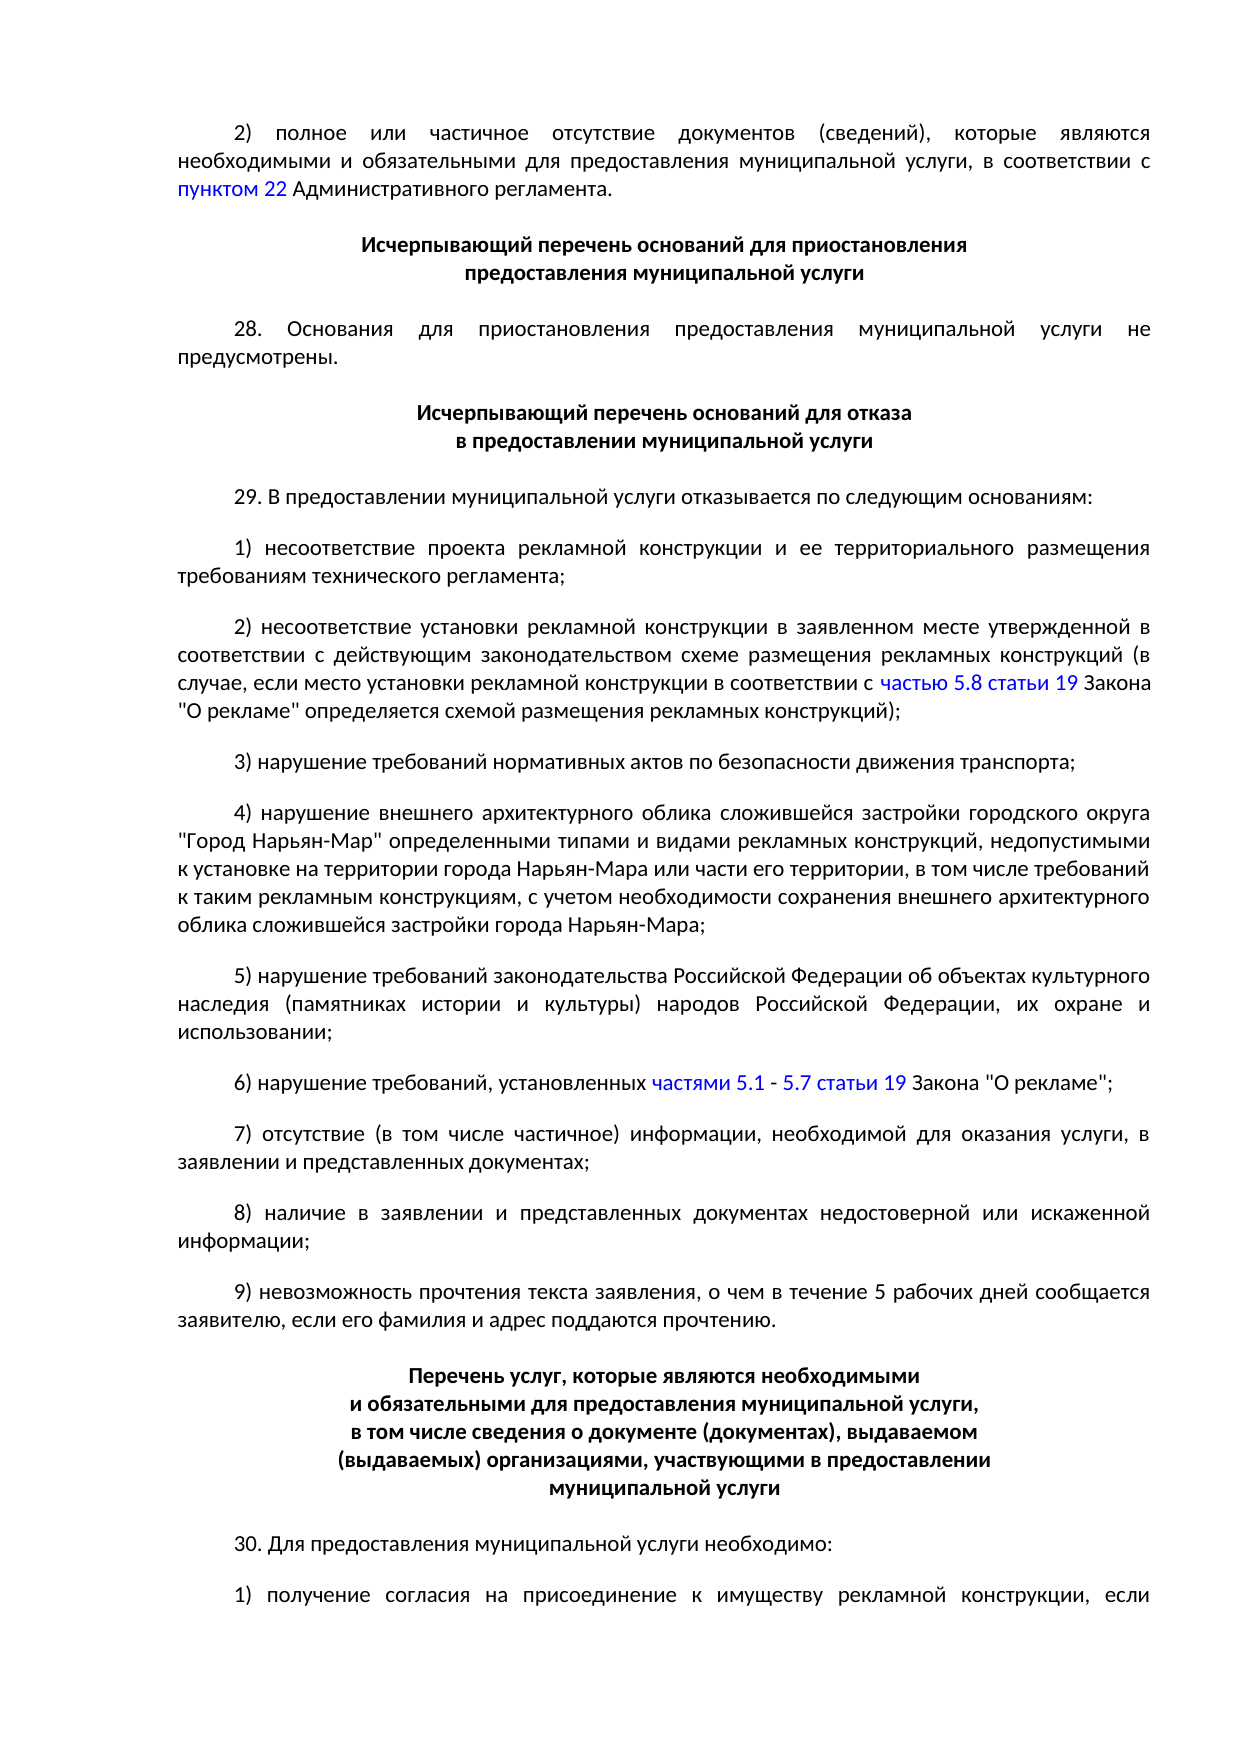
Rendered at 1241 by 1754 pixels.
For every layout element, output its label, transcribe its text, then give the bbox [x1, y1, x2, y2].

title в том числе сведения о документе (документах), выдаваемом [177, 1417, 1152, 1445]
text 30. Для предоставления муниципальной услуги необходимо: [177, 1529, 1152, 1557]
title и обязательными для предоставления муниципальной услуги, [177, 1389, 1152, 1417]
text 2) полное или частичное отсутствие документов (сведений), которые являются необходимыми и обязательными для предоставления муниципальной услуги, в соответствии с пунктом 22 Административного регламента. [177, 118, 1152, 202]
text 28. Основания для приостановления предоставления муниципальной услуги не предусмотрены. [177, 314, 1152, 370]
text 6) нарушение требований, установленных частями 5.1 - 5.7 статьи 19 Закона "О рекламе"; [177, 1068, 1152, 1096]
text 1) несоответствие проекта рекламной конструкции и ее территориального размещения требованиям технического регламента; [177, 533, 1152, 589]
text 2) несоответствие установки рекламной конструкции в заявленном месте утвержденной в соответствии с действующим законодательством схеме размещения рекламных конструкций (в случае, если место установки рекламной конструкции в соответствии с частью 5.8 статьи 19 Закона "О рекламе" определяется схемой размещения рекламных конструкций); [177, 612, 1152, 724]
text 8) наличие в заявлении и представленных документах недостоверной или искаженной информации; [177, 1198, 1152, 1254]
text 3) нарушение требований нормативных актов по безопасности движения транспорта; [177, 747, 1152, 775]
title предоставления муниципальной услуги [177, 258, 1152, 286]
title муниципальной услуги [177, 1473, 1152, 1501]
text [177, 1580, 1152, 1608]
title в предоставлении муниципальной услуги [177, 426, 1152, 454]
text 7) отсутствие (в том числе частичное) информации, необходимой для оказания услуги, в заявлении и представленных документах; [177, 1119, 1152, 1175]
title Исчерпывающий перечень оснований для приостановления [177, 230, 1152, 258]
title Исчерпывающий перечень оснований для отказа [177, 398, 1152, 426]
text 29. В предоставлении муниципальной услуги отказывается по следующим основаниям: [177, 482, 1152, 510]
text 5) нарушение требований законодательства Российской Федерации об объектах культурного наследия (памятниках истории и культуры) народов Российской Федерации, их охране и использовании; [177, 961, 1152, 1045]
text 9) невозможность прочтения текста заявления, о чем в течение 5 рабочих дней сообщается заявителю, если его фамилия и адрес поддаются прочтению. [177, 1277, 1152, 1333]
title Перечень услуг, которые являются необходимыми [177, 1361, 1152, 1389]
text 4) нарушение внешнего архитектурного облика сложившейся застройки городского округа "Город Нарьян-Мар" определенными типами и видами рекламных конструкций, недопустимыми к установке на территории города Нарьян-Мара или части его территории, в том числе требований к таким рекламным конструкциям, с учетом необходимости сохранения внешнего архитектурного облика сложившейся застройки города Нарьян-Мара; [177, 798, 1152, 938]
title (выдаваемых) организациями, участвующими в предоставлении [177, 1445, 1152, 1473]
